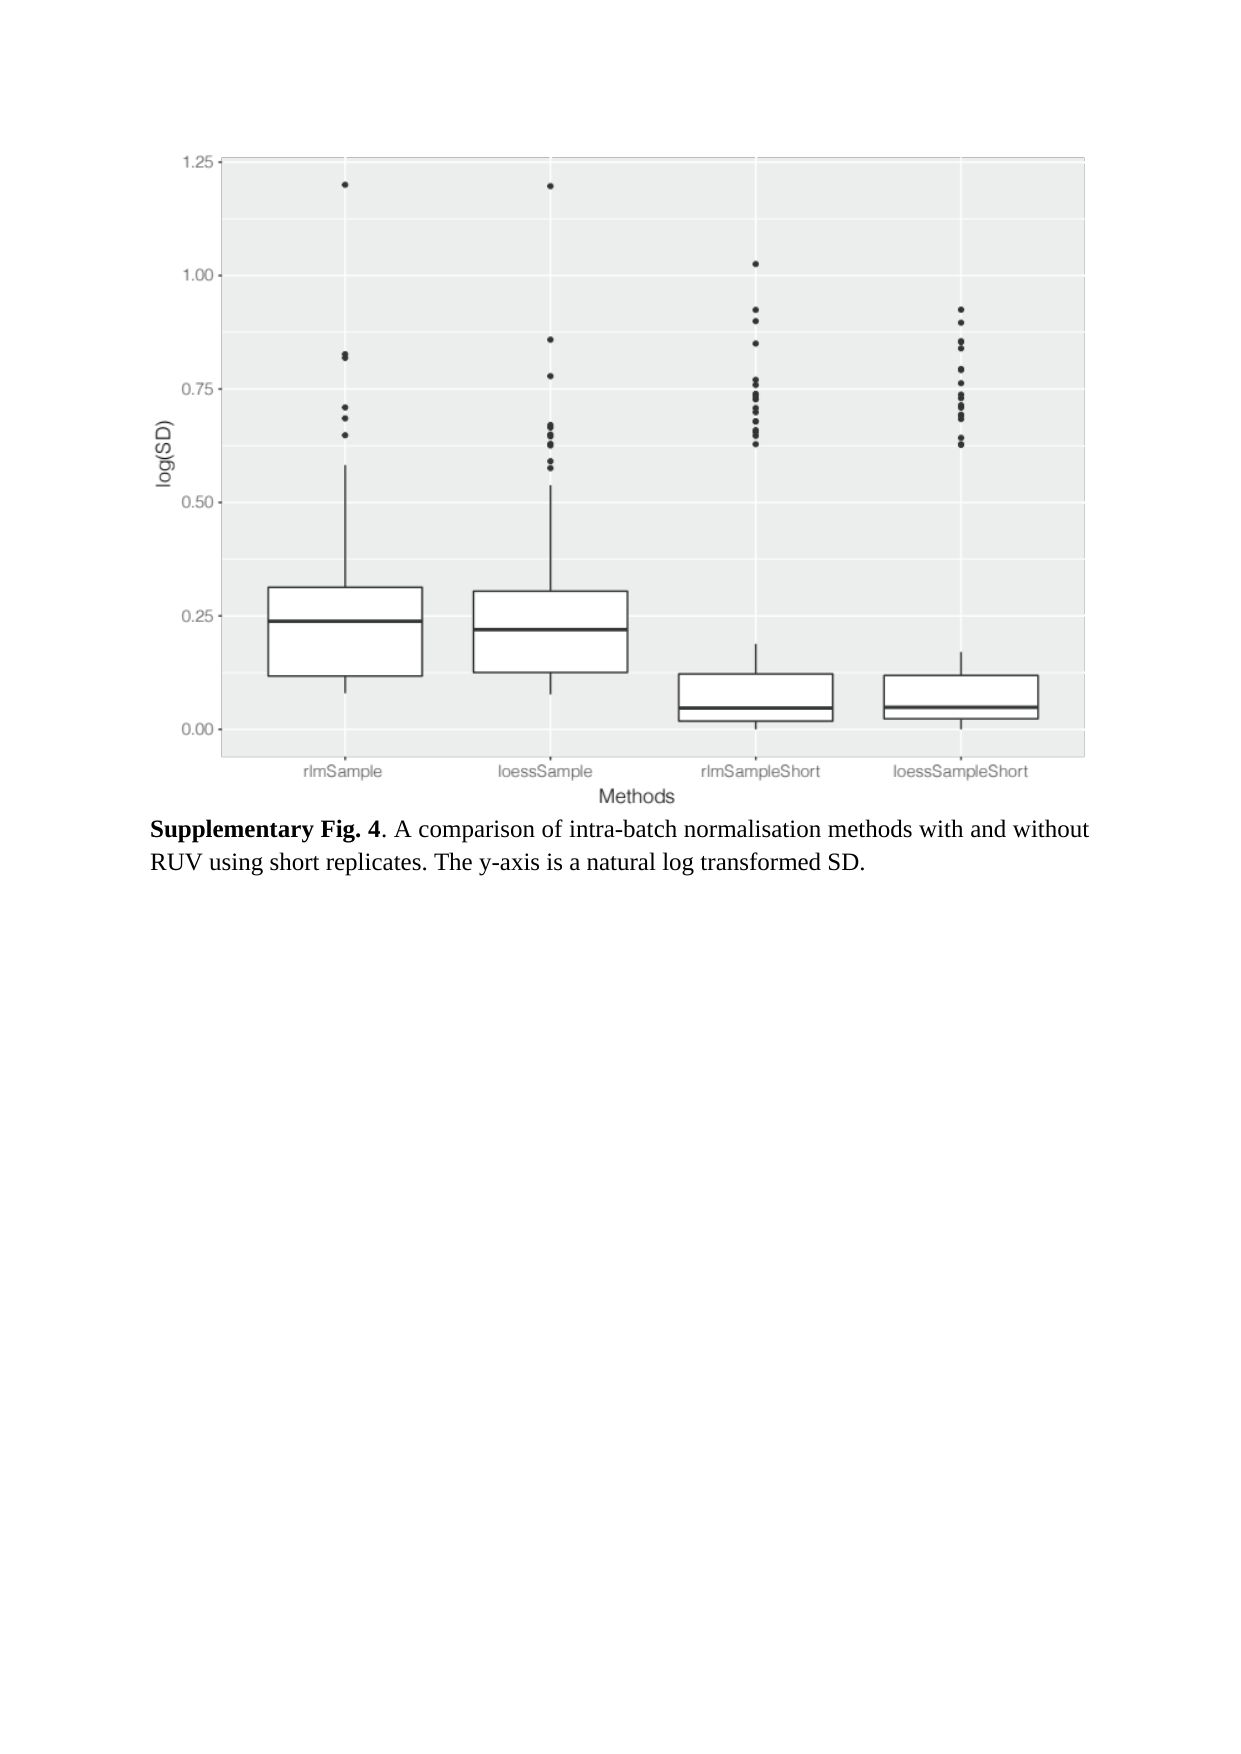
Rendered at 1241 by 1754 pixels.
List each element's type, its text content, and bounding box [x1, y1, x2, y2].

text Supplementary Fig. 4. A comparison of intra-batch normalisation methods with and without RUV using short replicates. The y-axis is a natural log transformed SD. [150, 814, 1090, 876]
